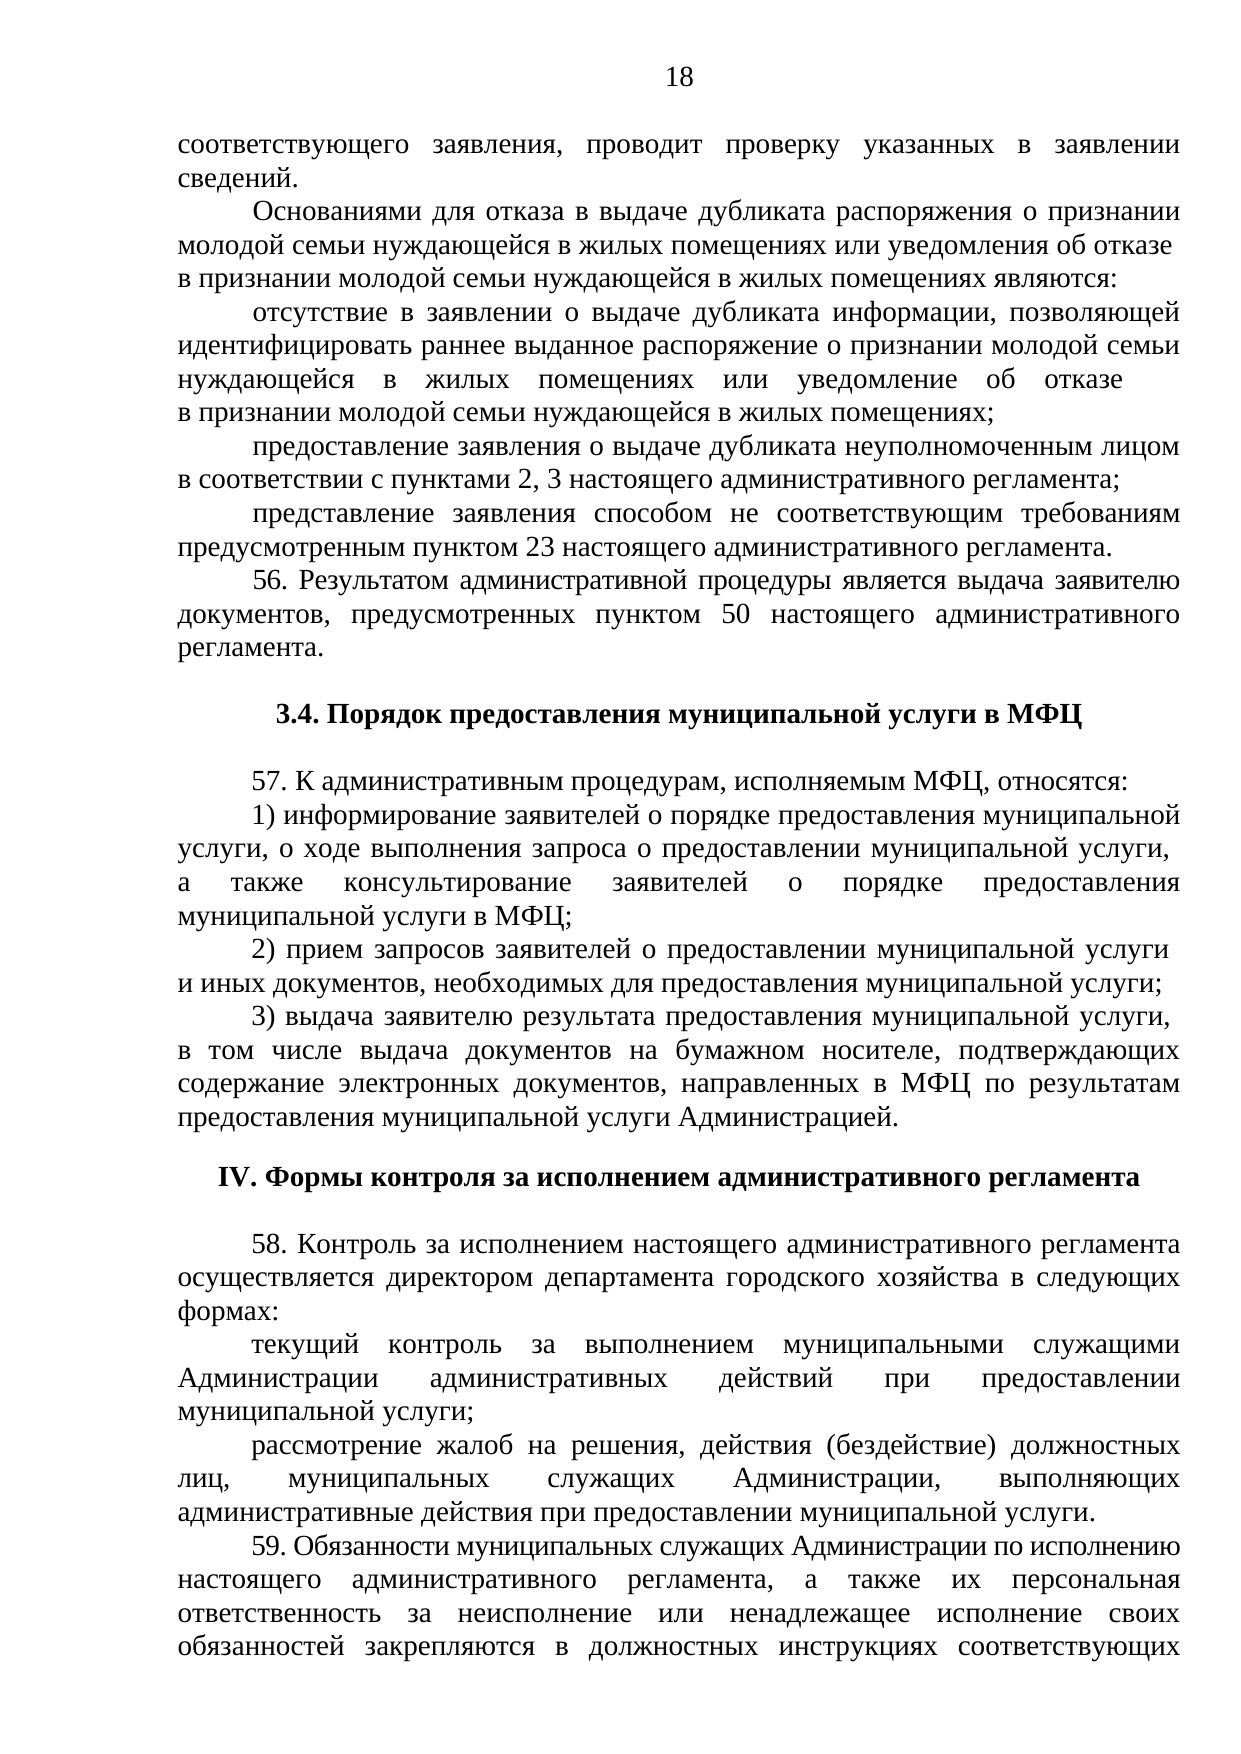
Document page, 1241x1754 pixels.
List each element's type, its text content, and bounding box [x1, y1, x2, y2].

text 1) информирование заявителей о порядке предоставления муниципальной услуги, о ходе выполнения запроса о предоставлении муниципальной услуги, а также консультирование заявителей о порядке предоставления муниципальной услуги в МФЦ; [177, 797, 1181, 931]
text 58. Контроль за исполнением настоящего административного регламента осуществляется директором департамента городского хозяйства в следующих формах: [177, 1226, 1181, 1326]
text предоставление заявления о выдаче дубликата неуполномоченным лицом в соответствии с пунктами 2, 3 настоящего административного регламента; [177, 428, 1181, 495]
text 2) прием запросов заявителей о предоставлении муниципальной услуги и иных документов, необходимых для предоставления муниципальной услуги; [177, 931, 1181, 998]
text отсутствие в заявлении о выдаче дубликата информации, позволяющей идентифицировать раннее выданное распоряжение о признании молодой семьи нуждающейся в жилых помещениях или уведомление об отказе в признании молодой семьи нуждающейся в жилых помещениях; [177, 294, 1181, 428]
text текущий контроль за выполнением муниципальными служащими Администрации административных действий при предоставлении муниципальной услуги; [177, 1326, 1181, 1427]
text IV. Формы контроля за исполнением административного регламента [177, 1159, 1181, 1192]
text рассмотрение жалоб на решения, действия (бездействие) должностных лиц, муниципальных служащих Администрации, выполняющих административные действия при предоставлении муниципальной услуги. [177, 1427, 1181, 1528]
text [177, 1528, 1181, 1662]
text 3) выдача заявителю результата предоставления муниципальной услуги, в том числе выдача документов на бумажном носителе, подтверждающих содержание электронных документов, направленных в МФЦ по результатам предоставления муниципальной услуги Администрацией. [177, 998, 1181, 1132]
text 3.4. Порядок предоставления муниципальной услуги в МФЦ [177, 696, 1181, 730]
text 57. К административным процедурам, исполняемым МФЦ, относятся: [177, 763, 1181, 797]
text представление заявления способом не соответствующим требованиям предусмотренным пунктом 23 настоящего административного регламента. [177, 495, 1181, 562]
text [177, 126, 1181, 193]
text 56. Результатом административной процедуры является выдача заявителю документов, предусмотренных пунктом 50 настоящего административного регламента. [177, 562, 1181, 663]
text Основаниями для отказа в выдаче дубликата распоряжения о признании молодой семьи нуждающейся в жилых помещениях или уведомления об отказе в признании молодой семьи нуждающейся в жилых помещениях являются: [177, 193, 1181, 294]
